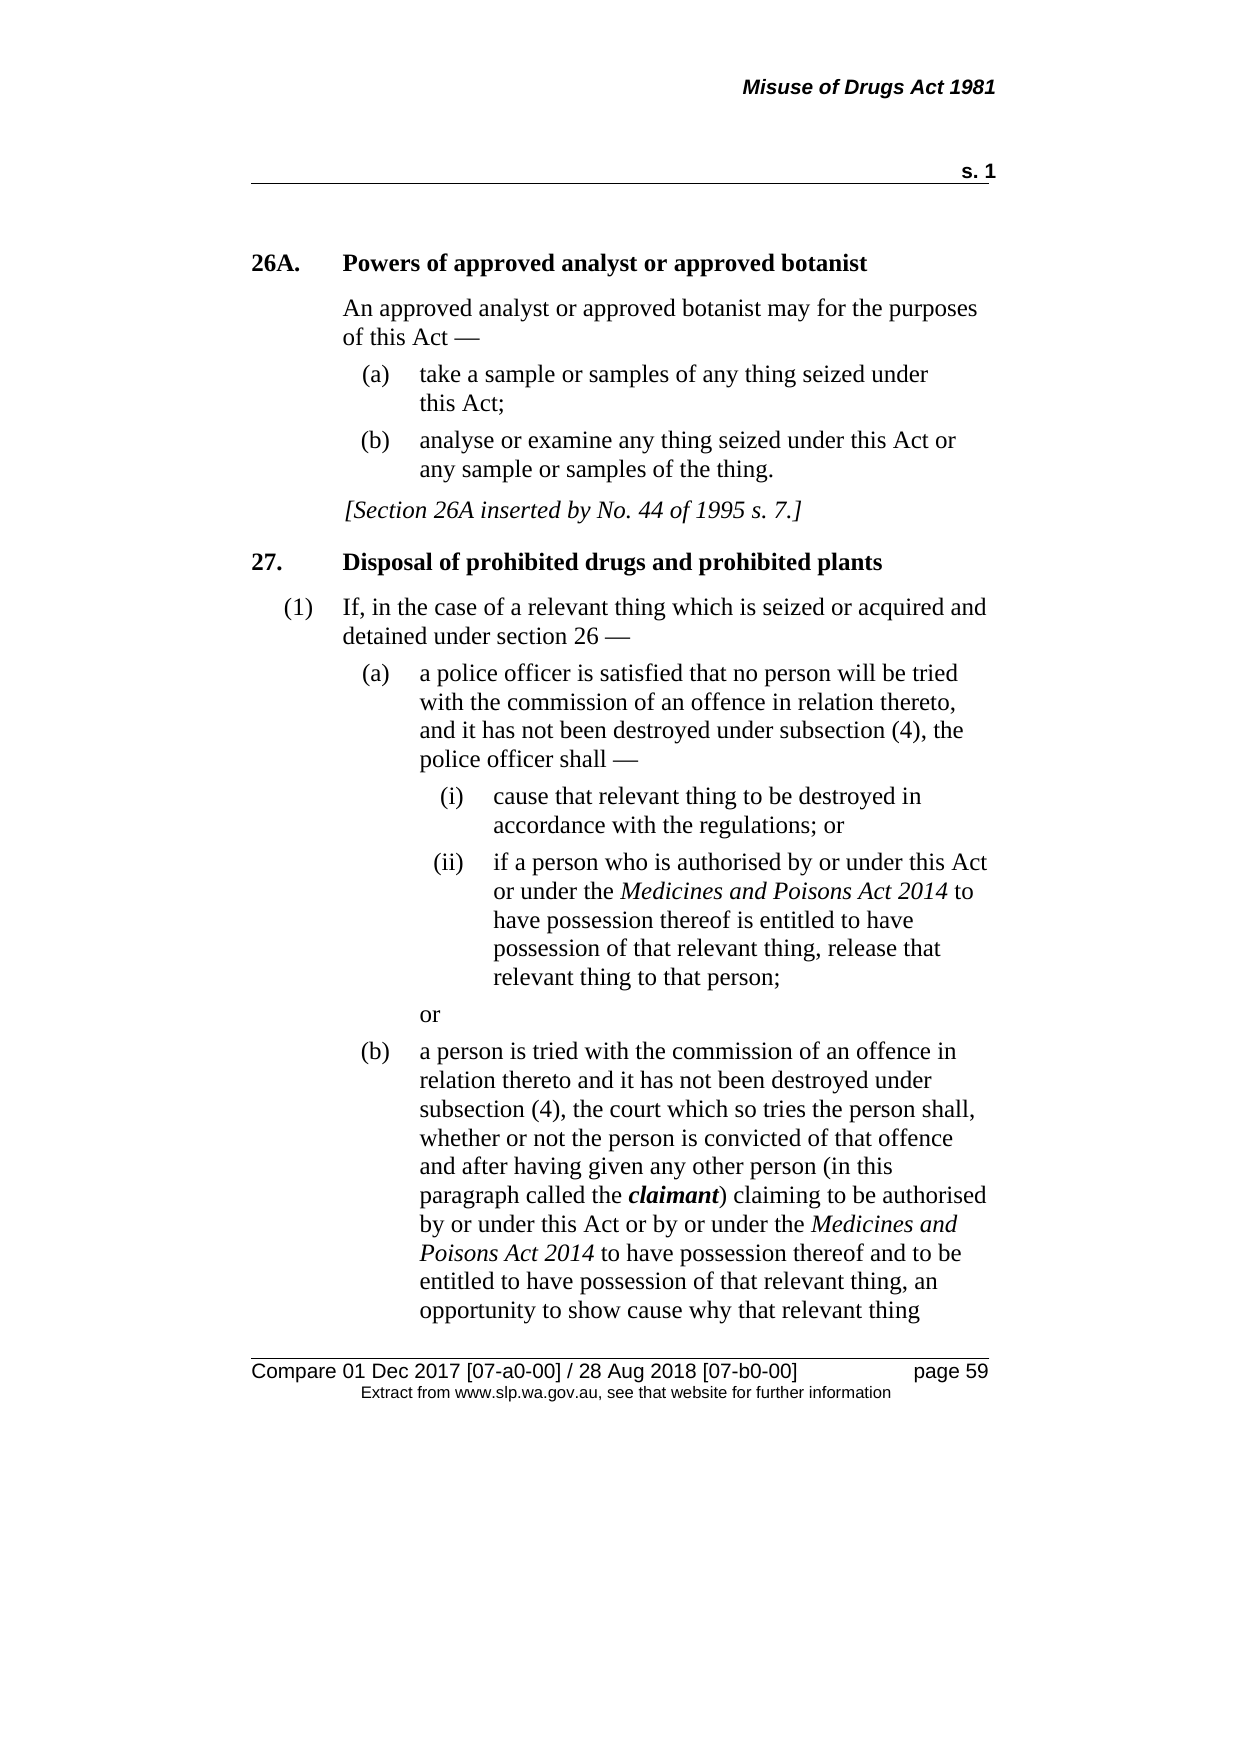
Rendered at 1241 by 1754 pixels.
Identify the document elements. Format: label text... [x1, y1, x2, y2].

subtitle 27. Disposal of prohibited drugs and prohibited plants [251, 547, 989, 576]
text or [251, 999, 989, 1028]
text [Section 26A inserted by No. 44 of 1995 s. 7.] [251, 495, 989, 524]
text (i) cause that relevant thing to be destroyed in accordance with the regulations; or [251, 781, 989, 839]
text (b) analyse or examine any thing seized under this Act or any sample or samples of the thing. [251, 425, 989, 483]
text (1) If, in the case of a relevant thing which is seized or acquired and detained under section 26 — [251, 592, 989, 650]
subtitle 26A. Powers of approved analyst or approved botanist [251, 248, 989, 277]
text (a) a police officer is satisfied that no person will be tried with the commission of an offence in relation thereto, and it has not been destroyed under subsection (4), the police officer shall — [251, 658, 989, 773]
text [251, 1036, 989, 1324]
text (a) take a sample or samples of any thing seized under this Act; [251, 359, 989, 417]
text (ii) if a person who is authorised by or under this Act or under the Medicines and Poisons Act 2014 to have possession thereof is entitled to have possession of that relevant thing, release that relevant thing to that person; [251, 847, 989, 991]
text An approved analyst or approved botanist may for the purposes of this Act — [251, 293, 989, 351]
